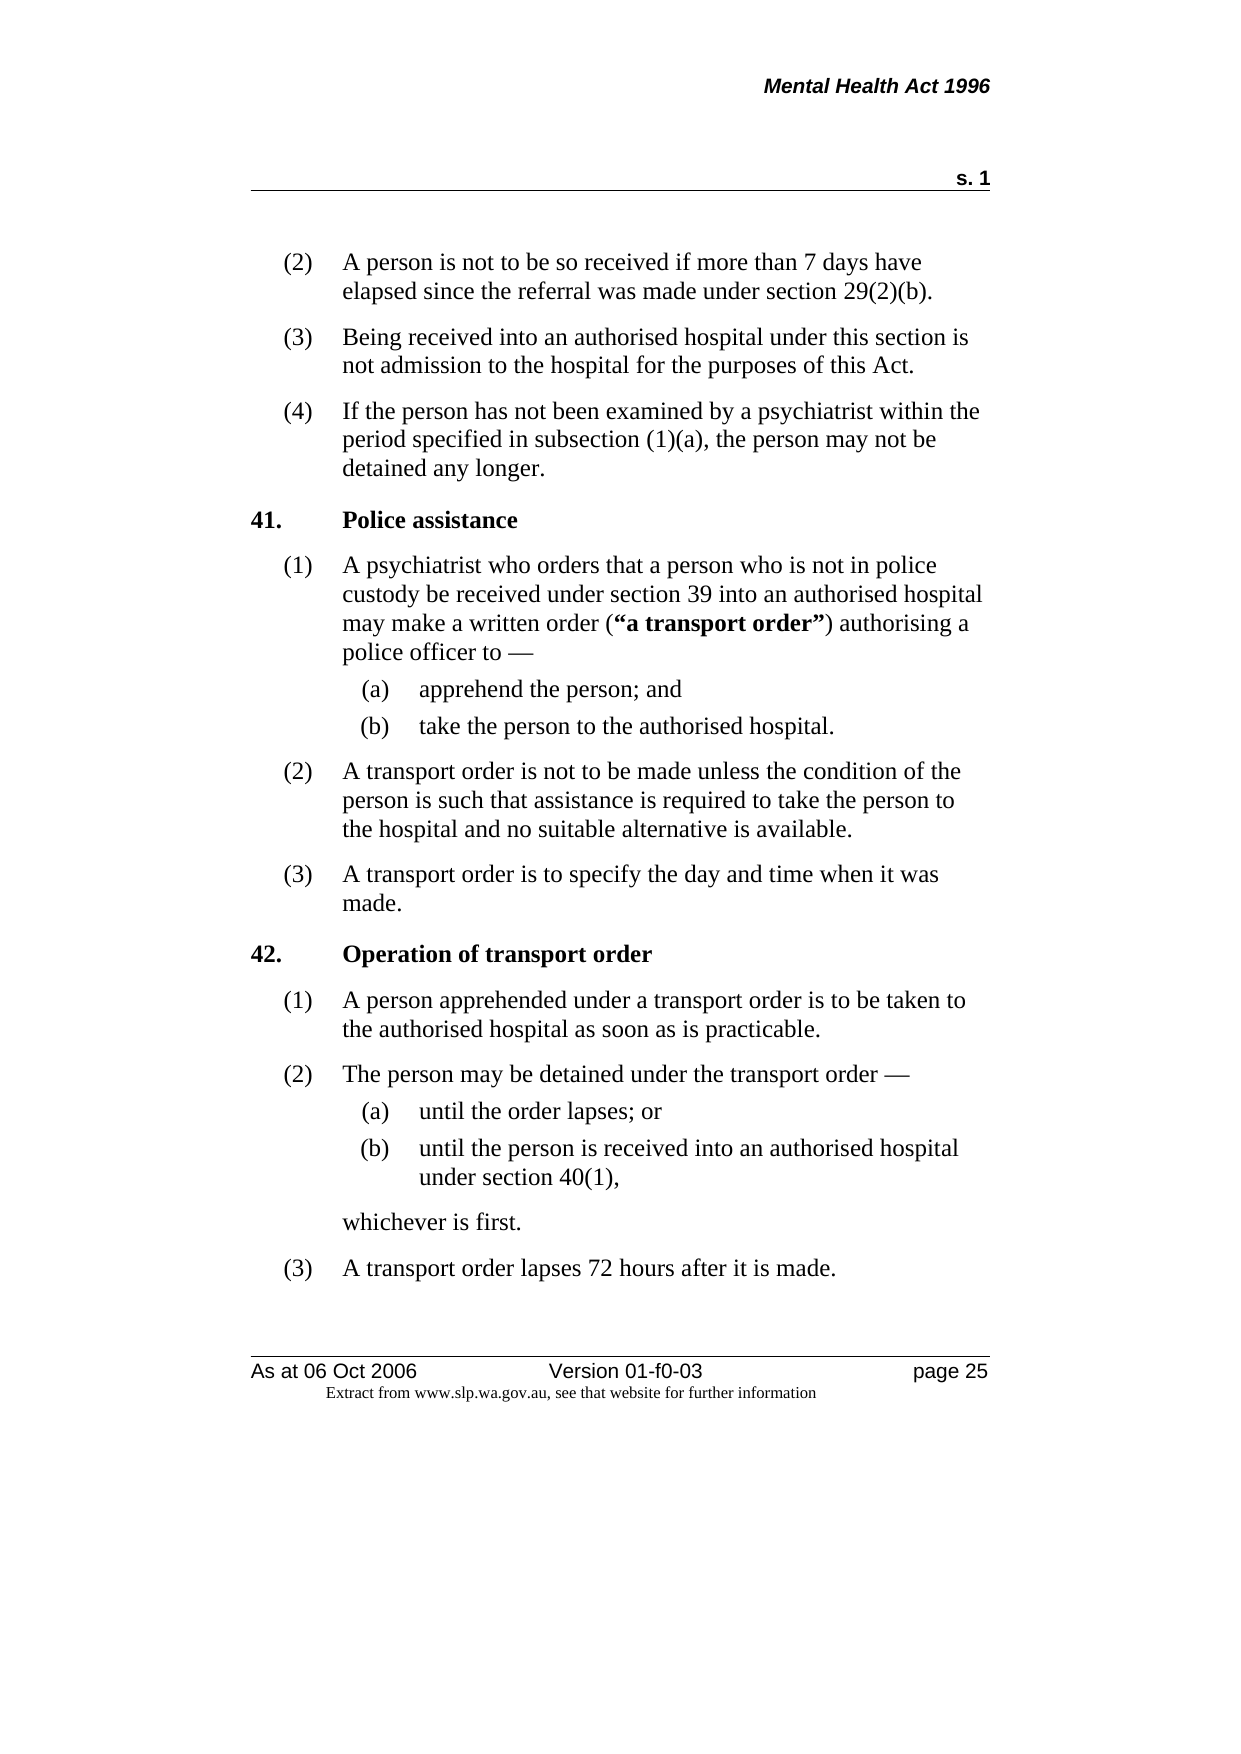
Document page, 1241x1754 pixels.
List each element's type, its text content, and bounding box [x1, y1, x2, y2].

text (a) until the order lapses; or [251, 1096, 990, 1125]
text (2) The person may be detained under the transport order — [251, 1059, 990, 1088]
text whichever is first. [251, 1207, 990, 1236]
text (3) A transport order is to specify the day and time when it was made. [251, 859, 990, 917]
subtitle 41. Police assistance [251, 505, 990, 534]
text (3) A transport order lapses 72 hours after it is made. [251, 1253, 990, 1282]
text (b) until the person is received into an authorised hospital under section 40(1), [251, 1133, 990, 1191]
text (a) apprehend the person; and [251, 674, 990, 702]
text (1) A person apprehended under a transport order is to be taken to the authorised hospital as soon as is practicable. [251, 985, 990, 1042]
text (2) A transport order is not to be made unless the condition of the person is such that assistance is required to take the person to the hospital and no suitable alternative is available. [251, 756, 990, 842]
text (4) If the person has not been examined by a psychiatrist within the period specified in subsection (1)(a), the person may not be detained any longer. [251, 396, 990, 482]
text (1) A psychiatrist who orders that a person who is not in police custody be received under section 39 into an authorised hospital may make a written order (“a transport order”) authorising a police officer to — [251, 550, 990, 665]
text (3) Being received into an authorised hospital under this section is not admission to the hospital for the purposes of this Act. [251, 322, 990, 379]
text (2) A person is not to be so received if more than 7 days have elapsed since the referral was made under section 29(2)(b). [251, 247, 990, 305]
text (b) take the person to the authorised hospital. [251, 711, 990, 739]
subtitle 42. Operation of transport order [251, 939, 990, 968]
